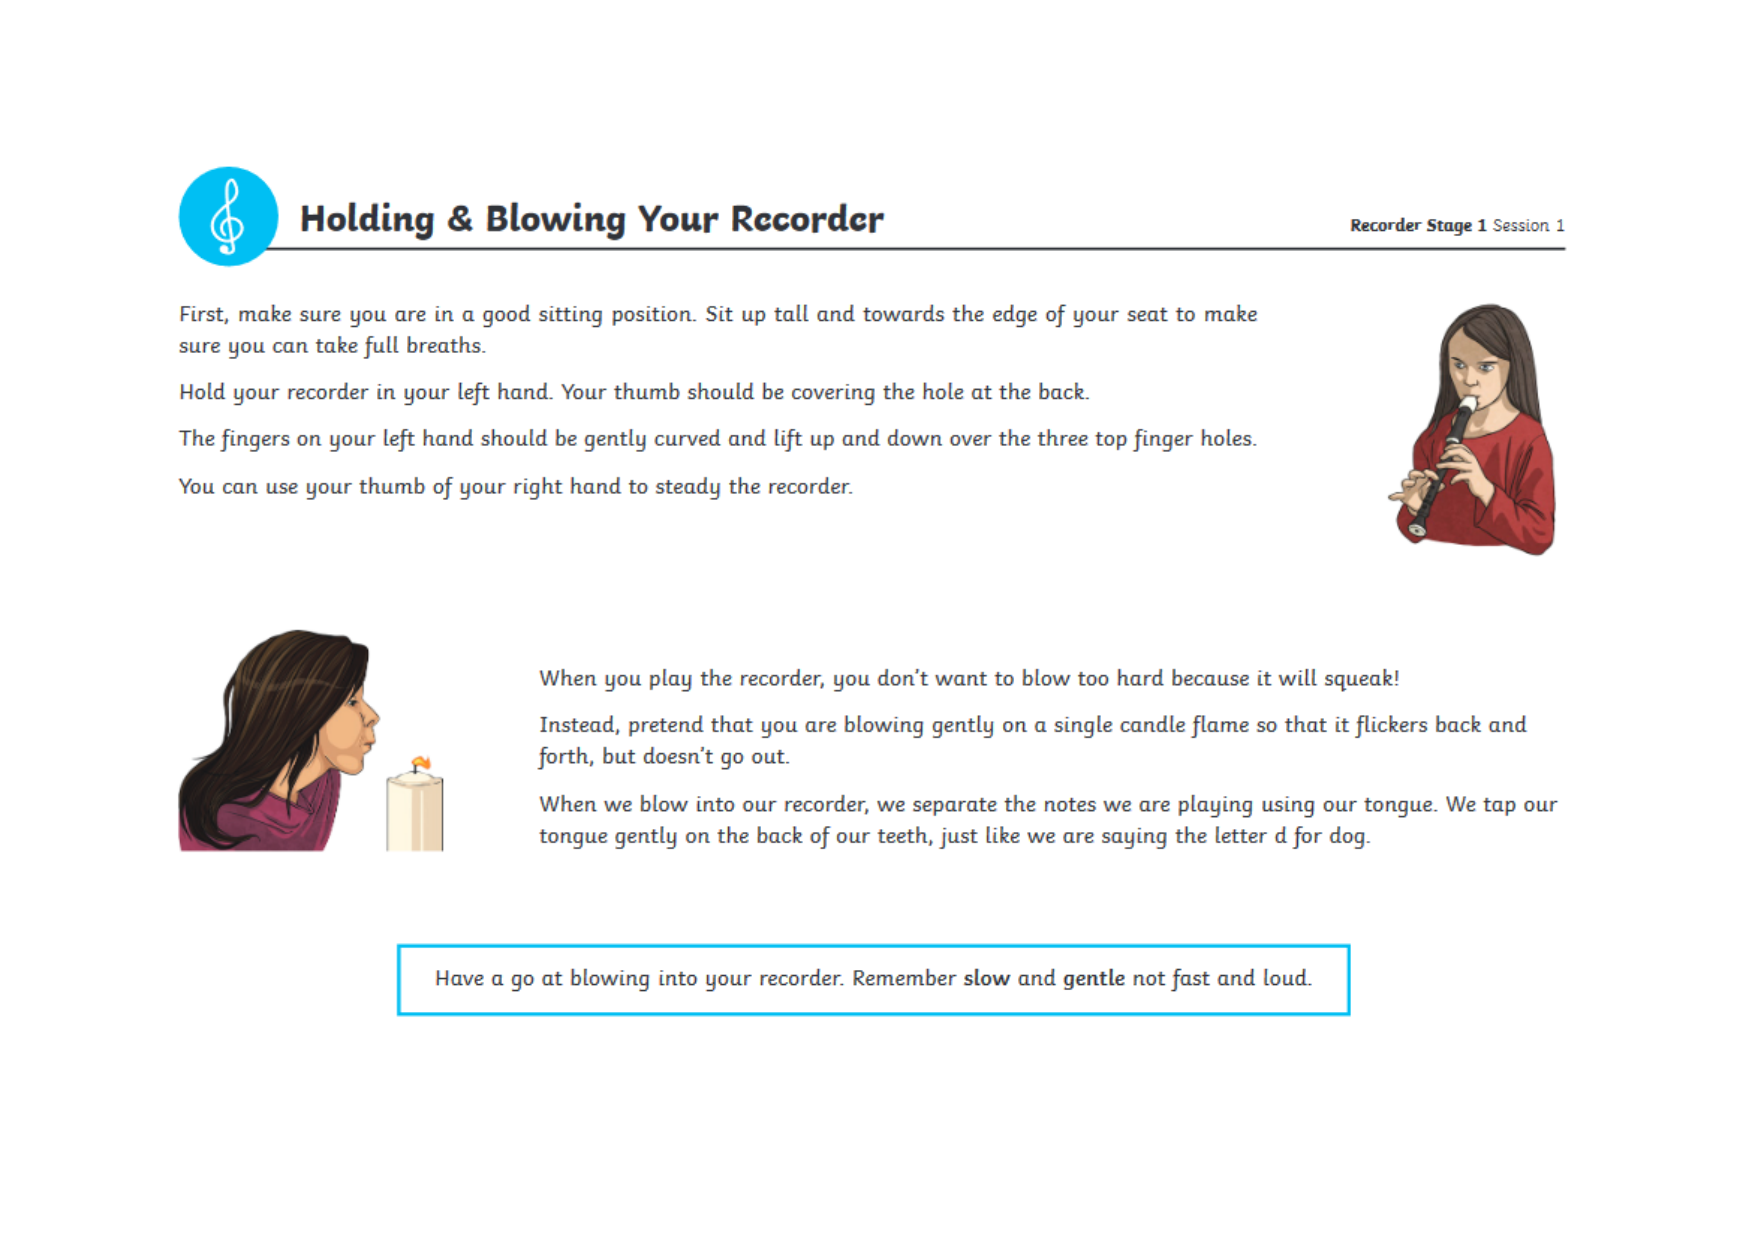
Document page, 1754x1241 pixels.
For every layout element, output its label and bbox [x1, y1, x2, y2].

picture [150, 150, 1604, 1044]
